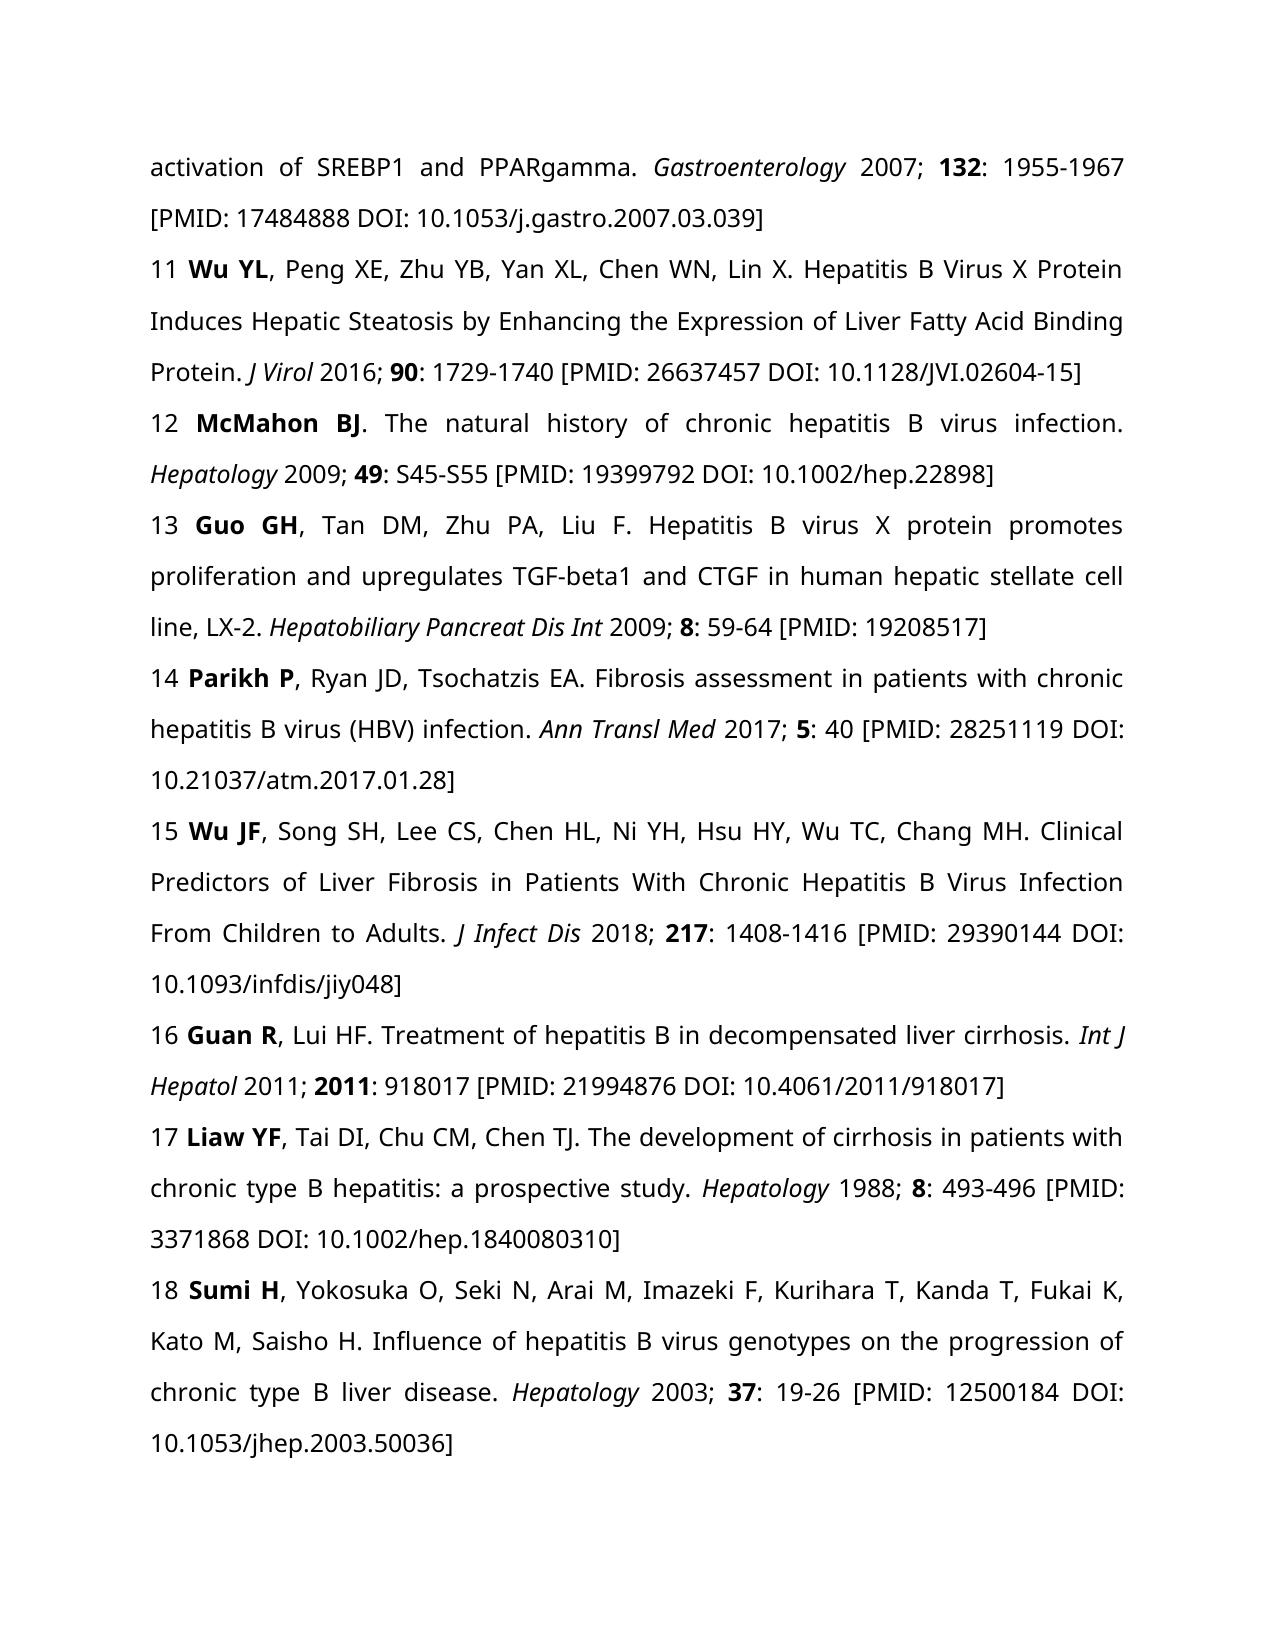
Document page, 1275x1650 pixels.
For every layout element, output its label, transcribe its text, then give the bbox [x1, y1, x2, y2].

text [150, 150, 1125, 235]
text 12 McMahon BJ. The natural history of chronic hepatitis B virus infection. Hepatology 2009; 49: S45-S55 [PMID: 19399792 DOI: 10.1002/hep.22898] [150, 405, 1125, 490]
text 16 Guan R, Lui HF. Treatment of hepatitis B in decompensated liver cirrhosis. Int J Hepatol 2011; 2011: 918017 [PMID: 21994876 DOI: 10.4061/2011/918017] [150, 1018, 1125, 1103]
text 17 Liaw YF, Tai DI, Chu CM, Chen TJ. The development of cirrhosis in patients with chronic type B hepatitis: a prospective study. Hepatology 1988; 8: 493-496 [PMID: 3371868 DOI: 10.1002/hep.1840080310] [150, 1120, 1125, 1256]
text 15 Wu JF, Song SH, Lee CS, Chen HL, Ni YH, Hsu HY, Wu TC, Chang MH. Clinical Predictors of Liver Fibrosis in Patients With Chronic Hepatitis B Virus Infection From Children to Adults. J Infect Dis 2018; 217: 1408-1416 [PMID: 29390144 DOI: 10.1093/infdis/jiy048] [150, 813, 1125, 1001]
text 14 Parikh P, Ryan JD, Tsochatzis EA. Fibrosis assessment in patients with chronic hepatitis B virus (HBV) infection. Ann Transl Med 2017; 5: 40 [PMID: 28251119 DOI: 10.21037/atm.2017.01.28] [150, 660, 1125, 797]
text 11 Wu YL, Peng XE, Zhu YB, Yan XL, Chen WN, Lin X. Hepatitis B Virus X Protein Induces Hepatic Steatosis by Enhancing the Expression of Liver Fatty Acid Binding Protein. J Virol 2016; 90: 1729-1740 [PMID: 26637457 DOI: 10.1128/JVI.02604-15] [150, 252, 1125, 388]
text 13 Guo GH, Tan DM, Zhu PA, Liu F. Hepatitis B virus X protein promotes proliferation and upregulates TGF-beta1 and CTGF in human hepatic stellate cell line, LX-2. Hepatobiliary Pancreat Dis Int 2009; 8: 59-64 [PMID: 19208517] [150, 507, 1125, 643]
text 18 Sumi H, Yokosuka O, Seki N, Arai M, Imazeki F, Kurihara T, Kanda T, Fukai K, Kato M, Saisho H. Influence of hepatitis B virus genotypes on the progression of chronic type B liver disease. Hepatology 2003; 37: 19-26 [PMID: 12500184 DOI: 10.1053/jhep.2003.50036] [150, 1273, 1125, 1460]
